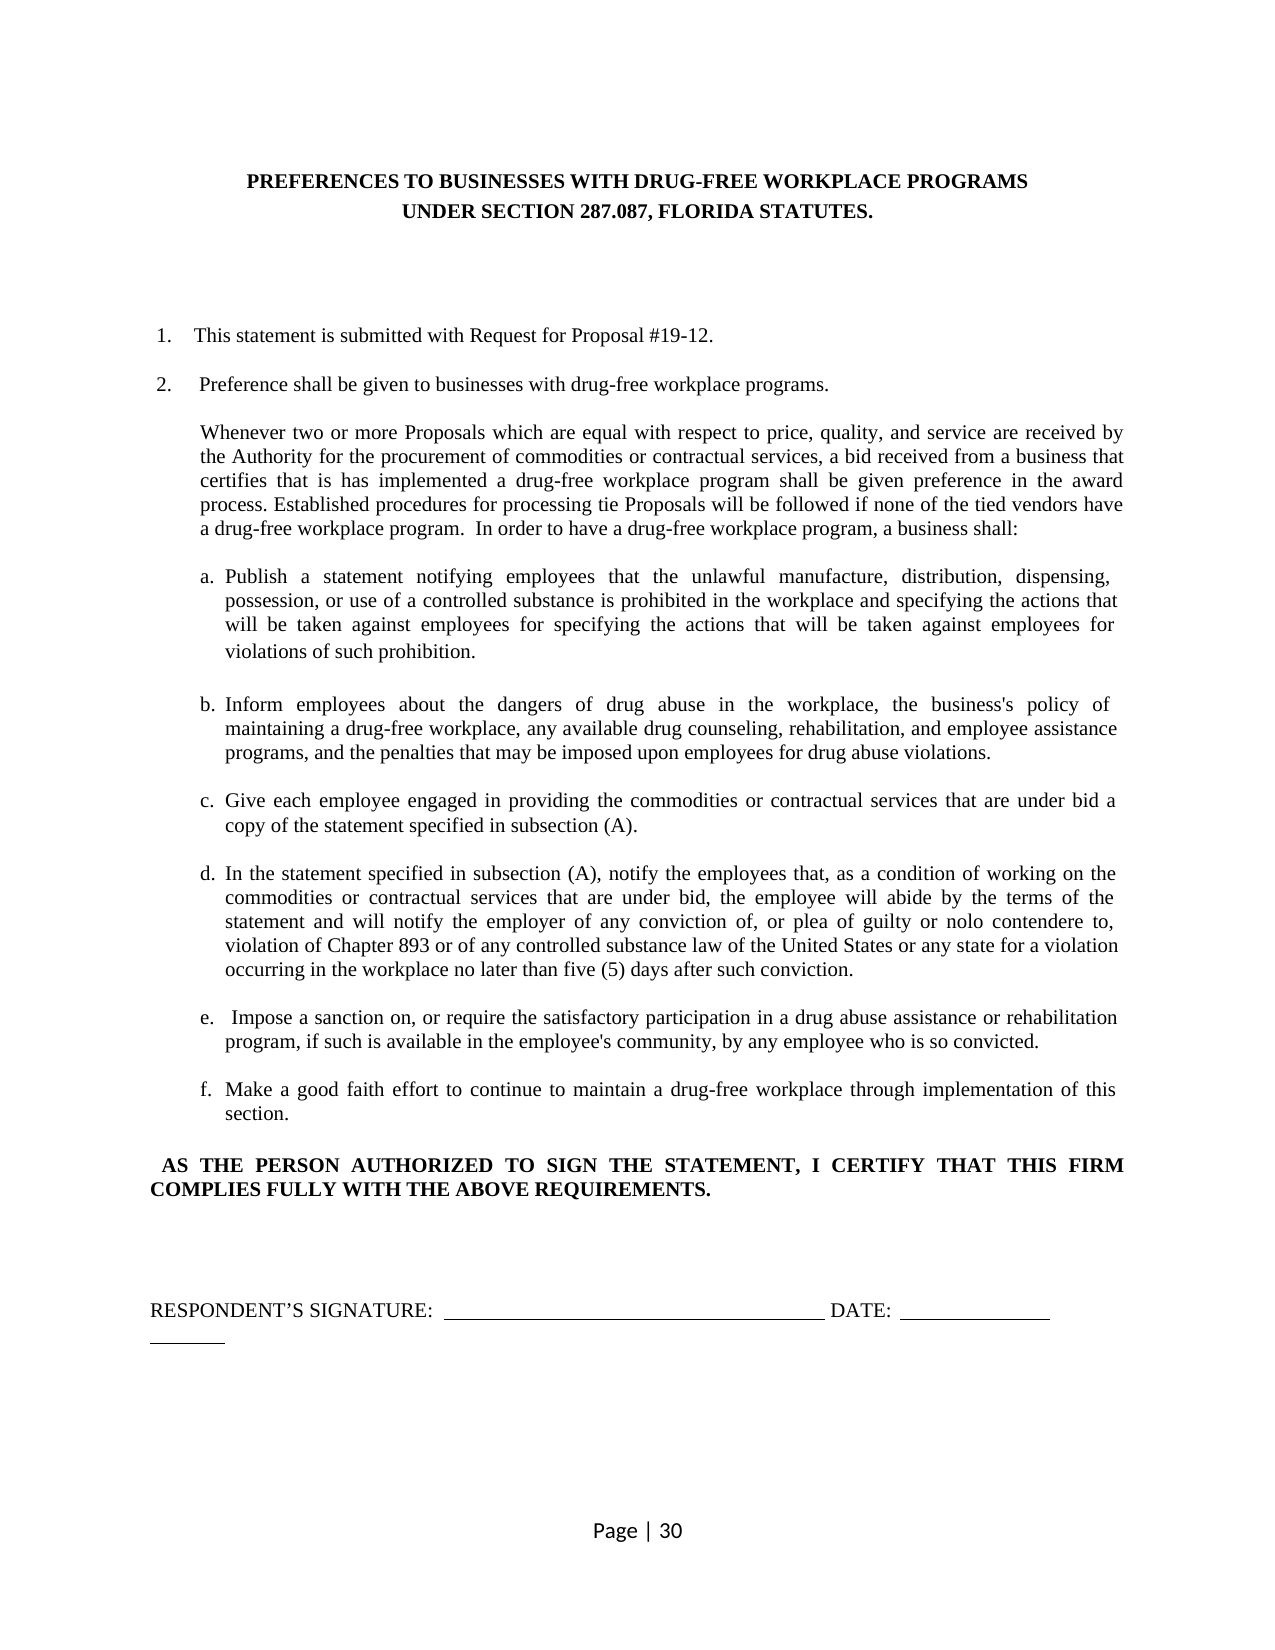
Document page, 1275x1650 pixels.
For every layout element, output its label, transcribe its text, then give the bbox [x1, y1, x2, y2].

list Preference shall be given to businesses with drug-free workplace programs. [156, 371, 1125, 396]
text f. Make a good faith effort to continue to maintain a drug-free workplace through implementation of this section. [200, 1077, 1125, 1125]
text RESPONDENT’S SIGNATURE: DATE: [150, 1298, 1125, 1346]
text AS THE PERSON AUTHORIZED TO SIGN THE STATEMENT, I CERTIFY THAT THIS FIRM COMPLIES FULLY WITH THE ABOVE REQUIREMENTS. [150, 1153, 1125, 1201]
text a. Publish a statement notifying employees that the unlawful manufacture, distribution, dispensing, possession, or use of a controlled substance is prohibited in the workplace and specifying the actions that will be taken against employees for specifying the actions that will be taken against employees for violations of such prohibition. [200, 564, 1125, 664]
subtitle PREFERENCES TO BUSINESSES WITH DRUG-FREE WORKPLACE PROGRAMS [150, 169, 1125, 193]
list This statement is submitted with Request for Proposal #19-12. [156, 323, 1125, 347]
text b. Inform employees about the dangers of drug abuse in the workplace, the business's policy of maintaining a drug-free workplace, any available drug counseling, rehabilitation, and employee assistance programs, and the penalties that may be imposed upon employees for drug abuse violations. [200, 692, 1125, 764]
text c. Give each employee engaged in providing the commodities or contractual services that are under bid a copy of the statement specified in subsection (A). [200, 788, 1125, 837]
text e. Impose a sanction on, or require the satisfactory participation in a drug abuse assistance or rehabilitation program, if such is available in the employee's community, by any employee who is so convicted. [200, 1005, 1125, 1053]
text d. In the statement specified in subsection (A), notify the employees that, as a condition of working on the commodities or contractual services that are under bid, the employee will abide by the terms of the statement and will notify the employer of any conviction of, or plea of guilty or nolo contendere to, violation of Chapter 893 or of any controlled substance law of the United States or any state for a violation occurring in the workplace no later than five (5) days after such conviction. [200, 861, 1125, 981]
text Whenever two or more Proposals which are equal with respect to price, quality, and service are received by the Authority for the procurement of commodities or contractual services, a bid received from a business that certifies that is has implemented a drug-free workplace program shall be given preference in the award process. Established procedures for processing tie Proposals will be followed if none of the tied vendors have a drug-free workplace program. In order to have a drug-free workplace program, a business shall: [200, 419, 1125, 540]
text UNDER SECTION 287.087, FLORIDA STATUTES. [150, 199, 1125, 223]
